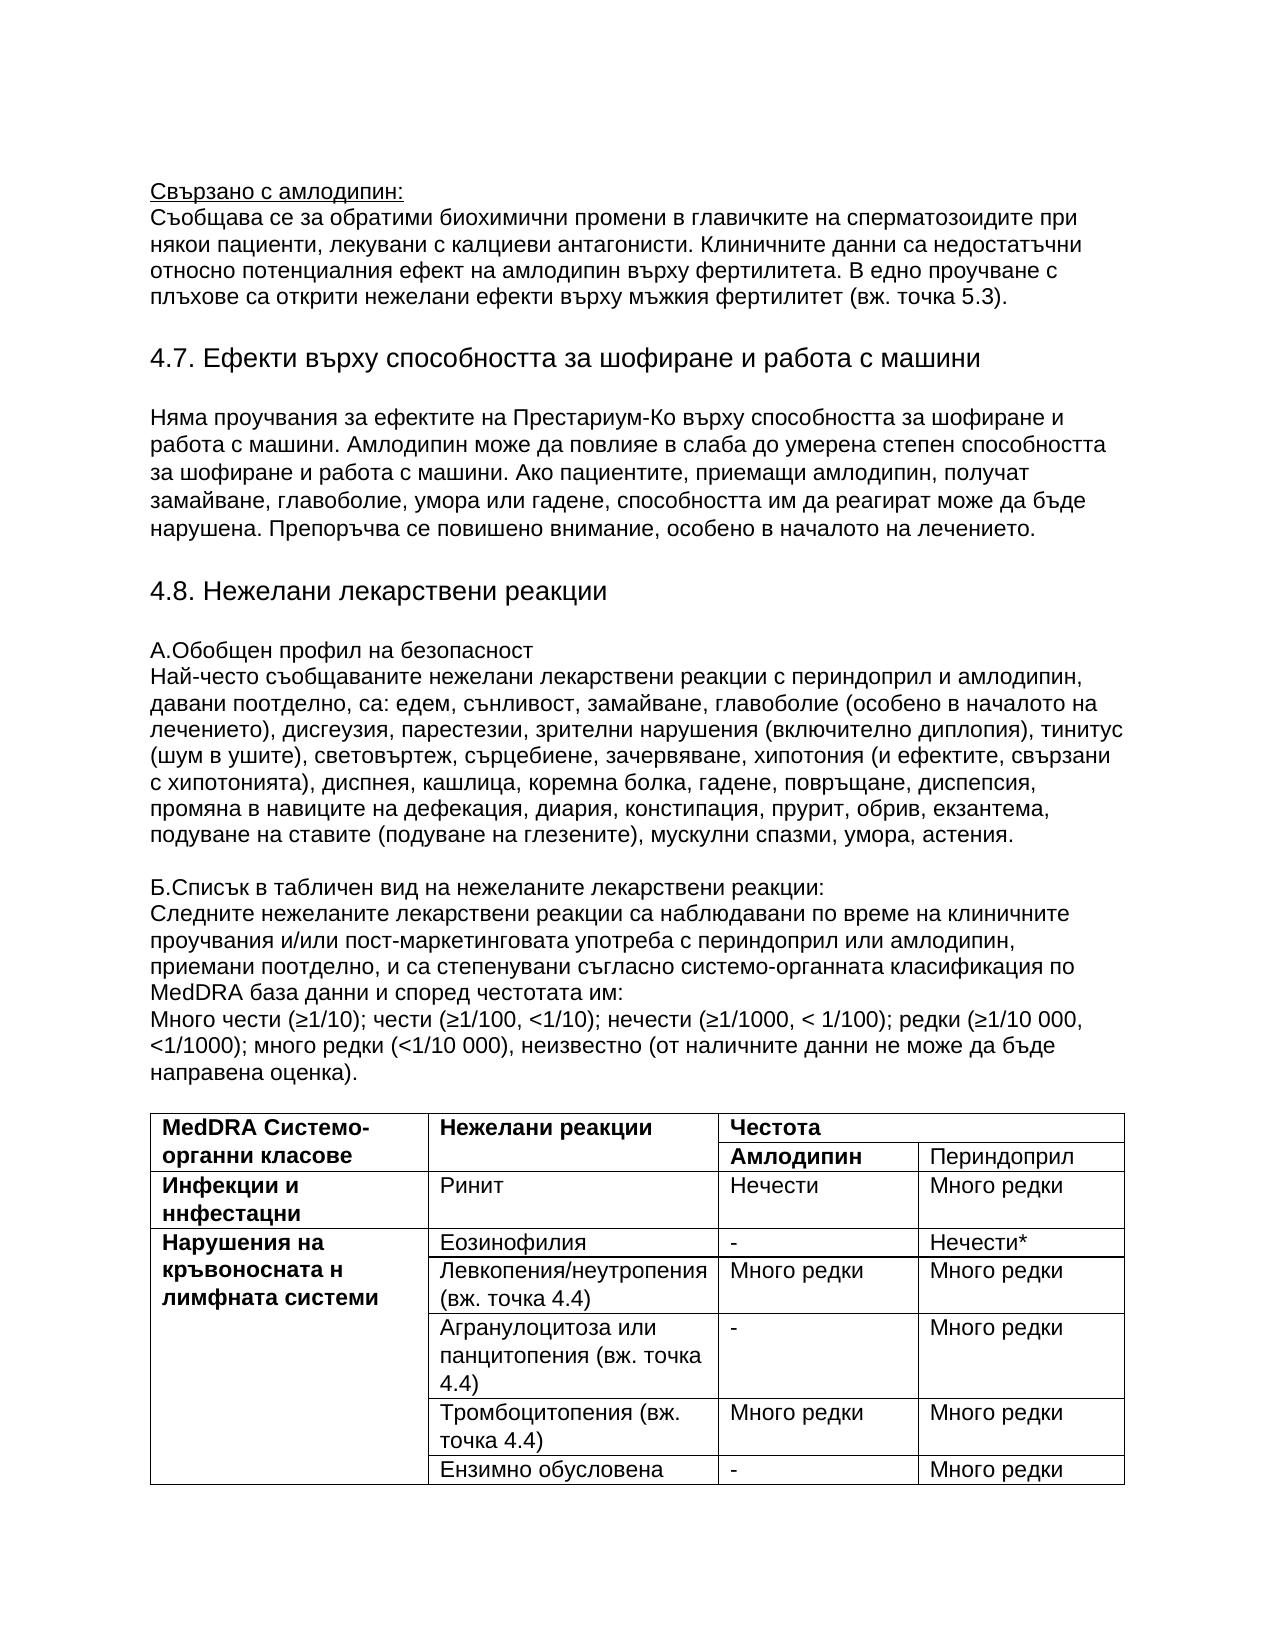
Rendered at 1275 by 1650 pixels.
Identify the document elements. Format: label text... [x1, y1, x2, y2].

table_cell Еозинофилия [429, 1229, 718, 1256]
table_header MedDRA Системо-органни класове [151, 1114, 428, 1171]
table_cell Амлодипин [719, 1143, 918, 1171]
text Няма проучвания за ефектите на Престариум-Ко върху способността за шофиране и работа с машини. Амлодипин може да повлияе в слаба до умерена степен способността за шофиране и работа с машини. Ако пациентите, приемащи амлодипин, получат замайване, главоболие, умора или гадене, способността им да реагират може да бъде нарушена. Препоръчва се повишено внимание, особено в началото на лечението. [150, 403, 1125, 541]
table_cell Много редки [719, 1258, 918, 1313]
text А.Обобщен профил на безопасност [150, 637, 1125, 663]
text Б.Списък в табличен вид на нежеланите лекарствени реакции: [150, 874, 1125, 900]
table_cell Нечести* [919, 1229, 1124, 1256]
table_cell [429, 1456, 718, 1484]
text Следните нежеланите лекарствени реакции са наблюдавани по време на клиничните проучвания и/или пост-маркетинговата употреба с периндоприл или амлодипин, приемани поотделно, и са степенувани съгласно системо-органната класификация по MedDRA база данни и според честотата им: [150, 900, 1125, 1006]
table_cell Нарушения на кръвоносната н лимфната системи [151, 1229, 428, 1484]
table_cell - [719, 1456, 918, 1484]
table_cell Периндоприл [919, 1143, 1124, 1171]
table_header Честота [719, 1114, 1124, 1142]
table_cell Много редки [919, 1314, 1124, 1398]
text Много чести (≥1/10); чести (≥1/100, <1/10); нечести (≥1/1000, < 1/100); редки (≥1/10 000, <1/1000); много редки (<1/10 000), неизвестно (от наличните данни не може да бъде направена оценка). [150, 1006, 1125, 1085]
table_cell Агранулоцитоза или панцитопения (вж. точка 4.4) [429, 1314, 718, 1398]
subtitle 4.8. Нежелани лекарствени реакции [150, 575, 1125, 606]
text Най-често съобщаваните нежелани лекарствени реакции с периндоприл и амлодипин, давани поотделно, са: едем, сънливост, замайване, главоболие (особено в началото на лечението), дисгеузия, парестезии, зрителни нарушения (включително диплопия), тинитус (шум в ушите), световъртеж, сърцебиене, зачервяване, хипотония (и ефектите, свързани с хипотонията), диспнея, кашлица, коремна болка, гадене, повръщане, диспепсия, промяна в навиците на дефекация, диария, констипация, прурит, обрив, екзантема, подуване на ставите (подуване на глезените), мускулни спазми, умора, астения. [150, 663, 1125, 848]
table_cell Много редки [719, 1399, 918, 1455]
table_cell Ринит [429, 1172, 718, 1227]
table_cell Инфекции и ннфестацни [151, 1172, 428, 1227]
table_cell Тромбоцитопения (вж. точка 4.4) [429, 1399, 718, 1455]
subtitle 4.7. Ефекти върху способността за шофиране и работа с машини [150, 342, 1125, 373]
table_cell - [719, 1314, 918, 1398]
table_cell Левкопения/неутропения (вж. точка 4.4) [429, 1258, 718, 1313]
table_cell Много редки [919, 1258, 1124, 1313]
table_cell Нечести [719, 1172, 918, 1227]
text Свързано с амлодипин: [150, 178, 1125, 204]
text Съобщава се за обратими биохимични промени в главичките на сперматозоидите при някои пациенти, лекувани с калциеви антагонисти. Клиничните данни са недостатъчни относно потенциалния ефект на амлодипин върху фертилитета. В едно проучване с плъхове са открити нежелани ефекти върху мъжкия фертилитет (вж. точка 5.3). [150, 204, 1125, 310]
table_cell Много редки [919, 1399, 1124, 1455]
table_cell Много редки [919, 1456, 1124, 1484]
table_cell Много редки [919, 1172, 1124, 1227]
table_header Нежелани реакции [429, 1114, 718, 1171]
table_cell - [719, 1229, 918, 1256]
